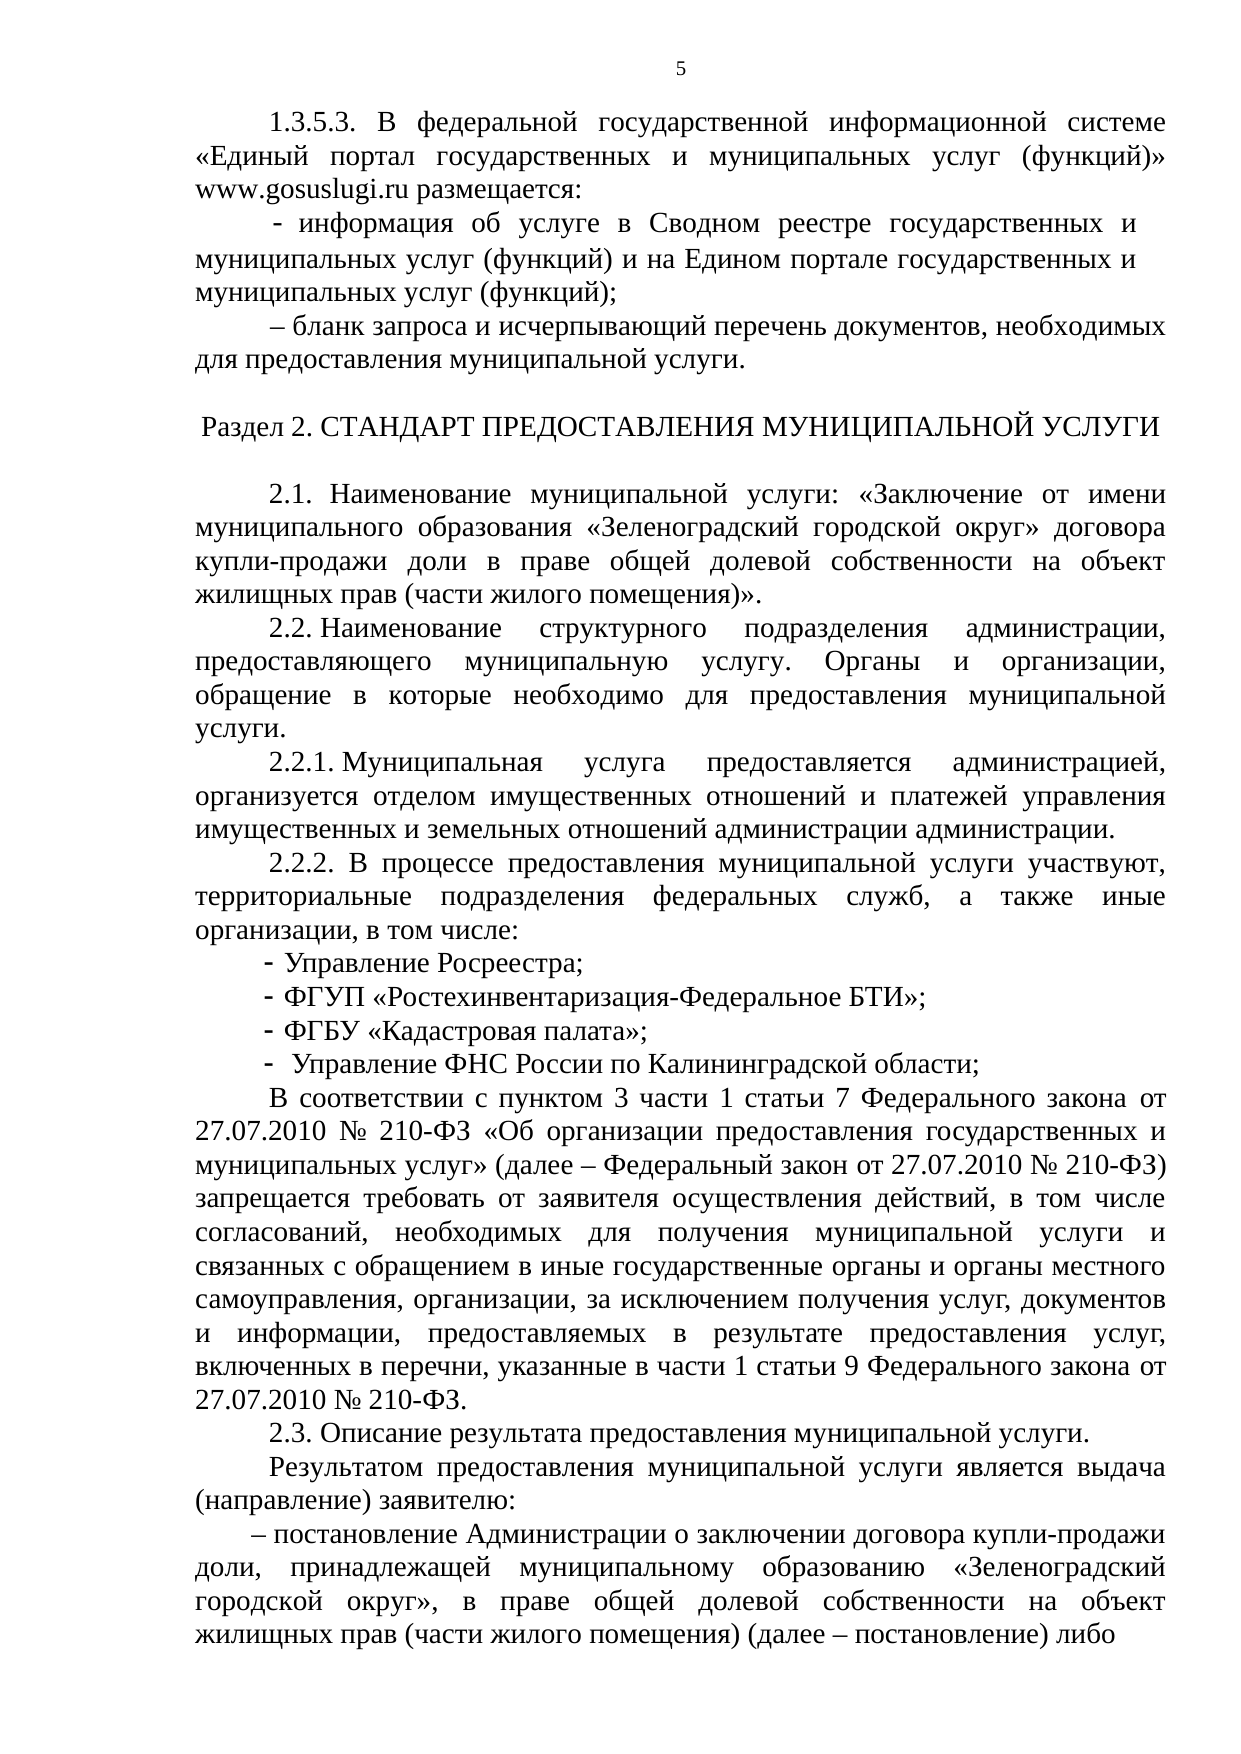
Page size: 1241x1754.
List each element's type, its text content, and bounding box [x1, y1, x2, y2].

list Управление ФНС России по Калининградской области; [195, 1046, 1167, 1080]
list информация об услуге в Сводном реестре государственных и муниципальных услуг (функций) и на Едином портале государственных и муниципальных услуг (функций); [195, 205, 1137, 308]
text 2.2.1. Муниципальная услуга предоставляется администрацией, организуется отделом имущественных отношений и платежей управления имущественных и земельных отношений администрации администрации. [195, 744, 1167, 845]
text – постановление Администрации о заключении договора купли-продажи доли, принадлежащей муниципальному образованию «Зеленоградский городской округ», в праве общей долевой собственности на объект жилищных прав (части жилого помещения) (далее – постановление) либо [195, 1516, 1167, 1650]
text – бланк запроса и исчерпывающий перечень документов, необходимых для предоставления муниципальной услуги. [195, 308, 1167, 375]
list ФГБУ «Кадастровая палата»; [195, 1013, 1167, 1046]
text В соответствии с пунктом 3 части 1 статьи 7 Федерального закона от 27.07.2010 № 210-ФЗ «Об организации предоставления государственных и муниципальных услуг» (далее – Федеральный закон от 27.07.2010 № 210-ФЗ) запрещается требовать от заявителя осуществления действий, в том числе согласований, необходимых для получения муниципальной услуги и связанных с обращением в иные государственные органы и органы местного самоуправления, организации, за исключением получения услуг, документов и информации, предоставляемых в результате предоставления услуг, включенных в перечни, указанные в части 1 статьи 9 Федерального закона от 27.07.2010 № 210-ФЗ. [195, 1080, 1167, 1415]
text 2.3. Описание результата предоставления муниципальной услуги. [195, 1415, 1167, 1449]
text 2.2.2. В процессе предоставления муниципальной услуги участвуют, территориальные подразделения федеральных служб, а также иные организации, в том числе: [195, 845, 1167, 945]
list Управление Росреестра; [195, 945, 1167, 979]
text Результатом предоставления муниципальной услуги является выдача (направление) заявителю: [195, 1449, 1167, 1516]
text 1.3.5.3. В федеральной государственной информационной системе «Единый портал государственных и муниципальных услуг (функций)» www.gosuslugi.ru размещается: [195, 104, 1167, 205]
text Раздел 2. СТАНДАРТ ПРЕДОСТАВЛЕНИЯ МУНИЦИПАЛЬНОЙ УСЛУГИ [195, 409, 1167, 442]
text 2.2. Наименование структурного подразделения администрации, предоставляющего муниципальную услугу. Органы и организации, обращение в которые необходимо для предоставления муниципальной услуги. [195, 610, 1167, 744]
text 2.1. Наименование муниципальной услуги: «Заключение от имени муниципального образования «Зеленоградский городской округ» договора купли-продажи доли в праве общей долевой собственности на объект жилищных прав (части жилого помещения)». [195, 476, 1167, 610]
list ФГУП «Ростехинвентаризация-Федеральное БТИ»; [195, 979, 1167, 1013]
